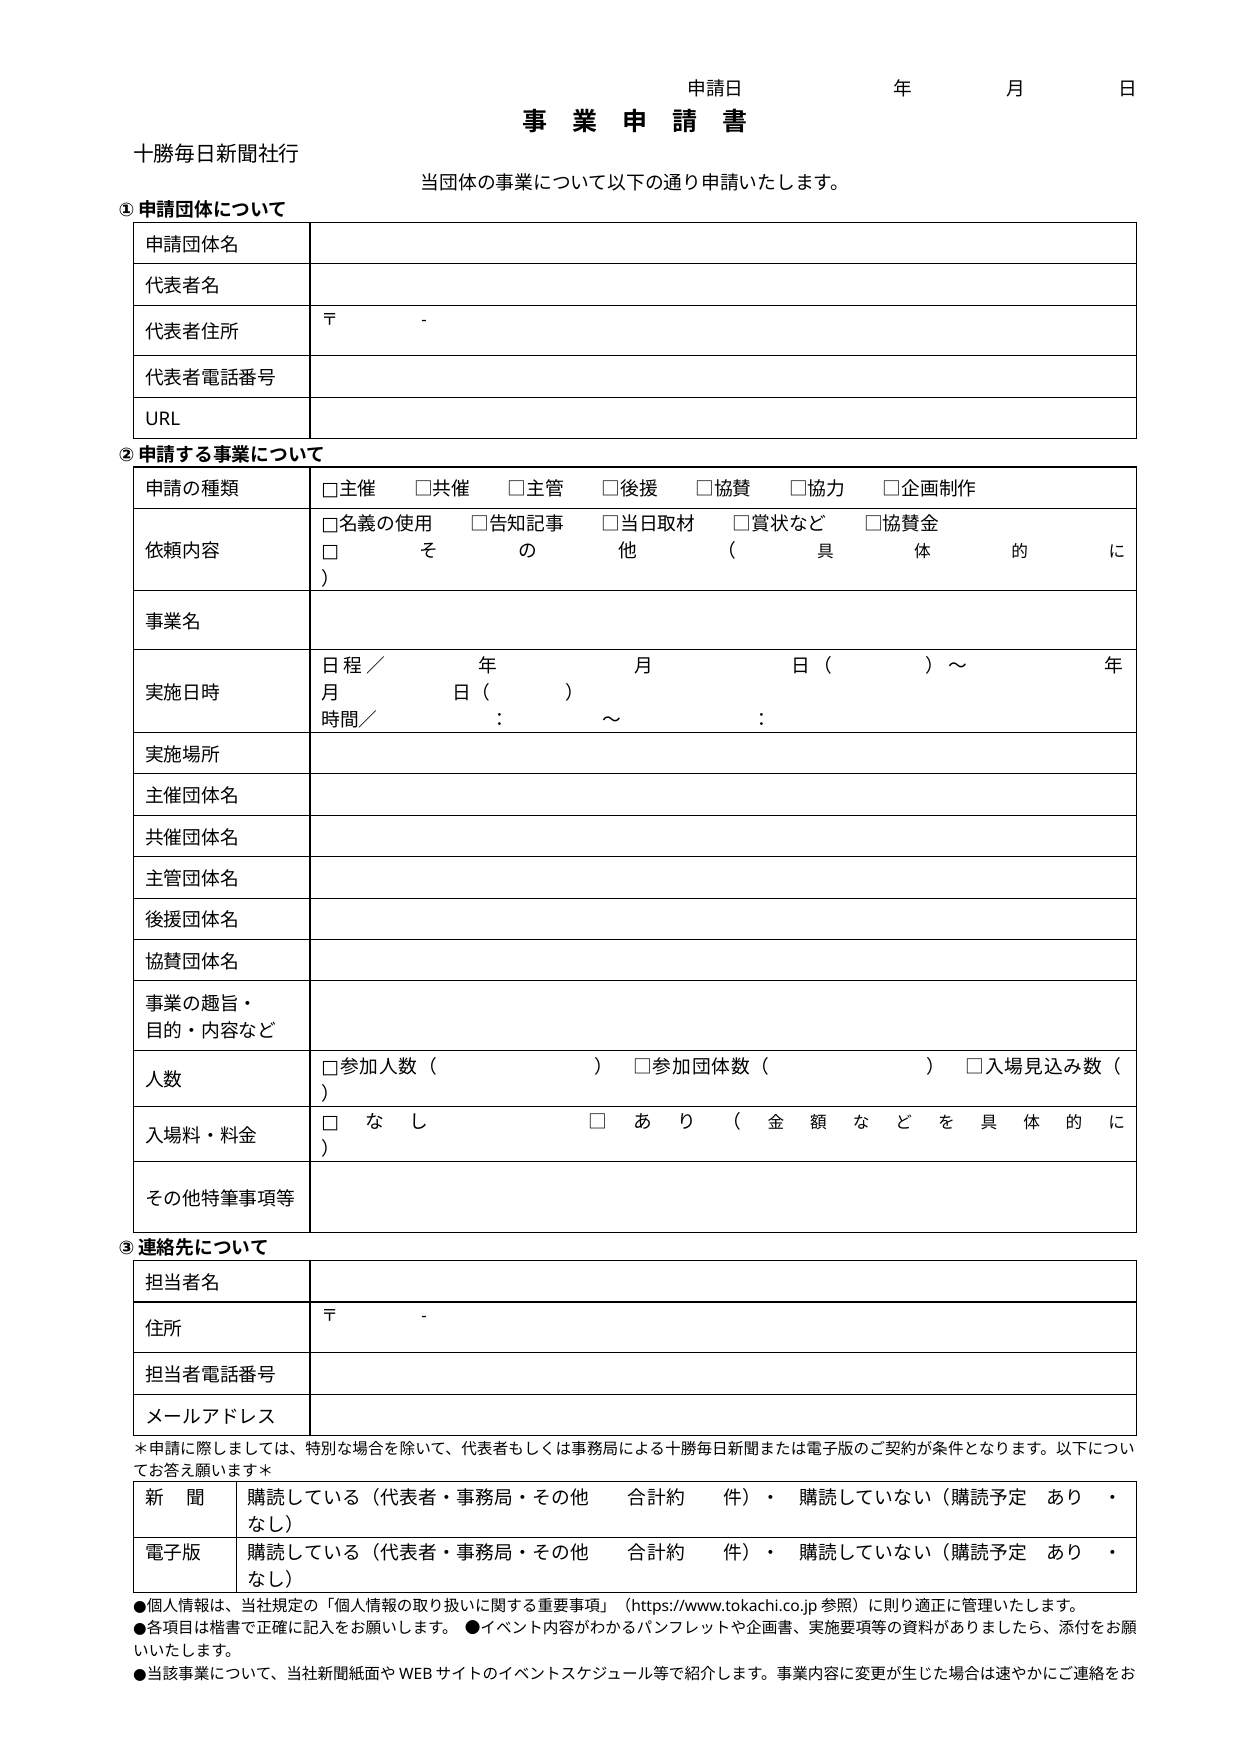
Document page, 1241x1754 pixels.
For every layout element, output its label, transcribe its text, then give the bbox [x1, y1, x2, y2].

table_cell 協賛団体名 [134, 940, 309, 980]
table_cell URL [134, 398, 309, 438]
table_cell [311, 940, 1136, 980]
table_header 申請団体名 [134, 223, 309, 263]
table_cell 後援団体名 [134, 899, 309, 939]
table_header □主催 □共催 □主管 □後援 □協賛 □協力 □企画制作 [311, 468, 1136, 508]
table_cell 主催団体名 [134, 774, 309, 815]
table_header 申請の種類 [134, 468, 309, 508]
text ①申請団体について [118, 195, 1137, 222]
table_cell 電子版 [134, 1538, 236, 1592]
table_cell 事業の趣旨・ 目的・内容など [134, 981, 309, 1050]
table_cell メールアドレス [134, 1395, 309, 1435]
table_cell [311, 591, 1136, 649]
table_cell 実施日時 [134, 650, 309, 732]
table_header 担当者名 [134, 1261, 309, 1301]
table_cell □名義の使用 □告知記事 □当日取材 □賞状など □協賛金 □その他（具体的に ） [311, 509, 1136, 590]
table_header [311, 223, 1136, 263]
table_cell 代表者住所 [134, 306, 309, 355]
table_cell 人数 [134, 1051, 309, 1106]
table_cell [311, 733, 1136, 773]
table_cell [311, 1395, 1136, 1435]
table_header 購読している（代表者・事務局・その他 合計約 件）・ 購読していない（購読予定 あり ・ なし） [237, 1482, 1136, 1537]
table_cell [311, 1353, 1136, 1394]
table_cell 〒 - [311, 306, 1136, 355]
table_cell 〒 - [311, 1303, 1136, 1352]
text 十勝毎日新聞社行 [133, 137, 1137, 167]
table_cell 共催団体名 [134, 816, 309, 856]
text 当団体の事業について以下の通り申請いたします。 [133, 167, 1137, 195]
table_cell 日程／ 年 月 日（ ）～ 年 月 日（ ） 時間／ ： ～ ： [311, 650, 1136, 732]
text ③連絡先について [118, 1233, 1137, 1260]
text ②申請する事業について [118, 439, 1137, 466]
table_cell 代表者名 [134, 264, 309, 304]
table_cell [311, 356, 1136, 397]
table_cell 実施場所 [134, 733, 309, 773]
table_cell [311, 981, 1136, 1050]
text ＊申請に際しましては、特別な場合を除いて、代表者もしくは事務局による十勝毎日新聞または電子版のご契約が条件となります。以下についてお答え願います＊ [133, 1436, 1137, 1481]
table_header [311, 1261, 1136, 1301]
table_cell 入場料・料金 [134, 1107, 309, 1161]
text 申請日 年 月 日 [133, 74, 1137, 101]
table_cell 担当者電話番号 [134, 1353, 309, 1394]
table_cell [311, 264, 1136, 304]
table_cell 住所 [134, 1303, 309, 1352]
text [133, 1661, 1137, 1684]
text ●個人情報は、当社規定の「個人情報の取り扱いに関する重要事項」（https://www.tokachi.co.jp参照）に則り適正に管理いたします。 [133, 1593, 1137, 1616]
text 事 業 申 請 書 [133, 101, 1137, 137]
table_cell 購読している（代表者・事務局・その他 合計約 件）・ 購読していない（購読予定 あり ・ なし） [237, 1538, 1136, 1592]
table_cell [311, 899, 1136, 939]
table_cell [311, 774, 1136, 815]
table_cell 事業名 [134, 591, 309, 649]
table_cell 依頼内容 [134, 509, 309, 590]
table_cell [311, 398, 1136, 438]
table_cell □参加人数（ ） □参加団体数（ ） □入場見込み数（ ） [311, 1051, 1136, 1106]
table_header 新 聞 [134, 1482, 236, 1537]
table_cell [311, 816, 1136, 856]
table_cell 主管団体名 [134, 857, 309, 897]
table_cell 代表者電話番号 [134, 356, 309, 397]
table_cell [311, 1162, 1136, 1232]
table_cell その他特筆事項等 [134, 1162, 309, 1232]
table_cell □なし □あり（金額などを具体的に ） [311, 1107, 1136, 1161]
text ●各項目は楷書で正確に記入をお願いします。 ●イベント内容がわかるパンフレットや企画書、実施要項等の資料がありましたら、添付をお願いいたします。 [133, 1616, 1137, 1661]
table_cell [311, 857, 1136, 897]
